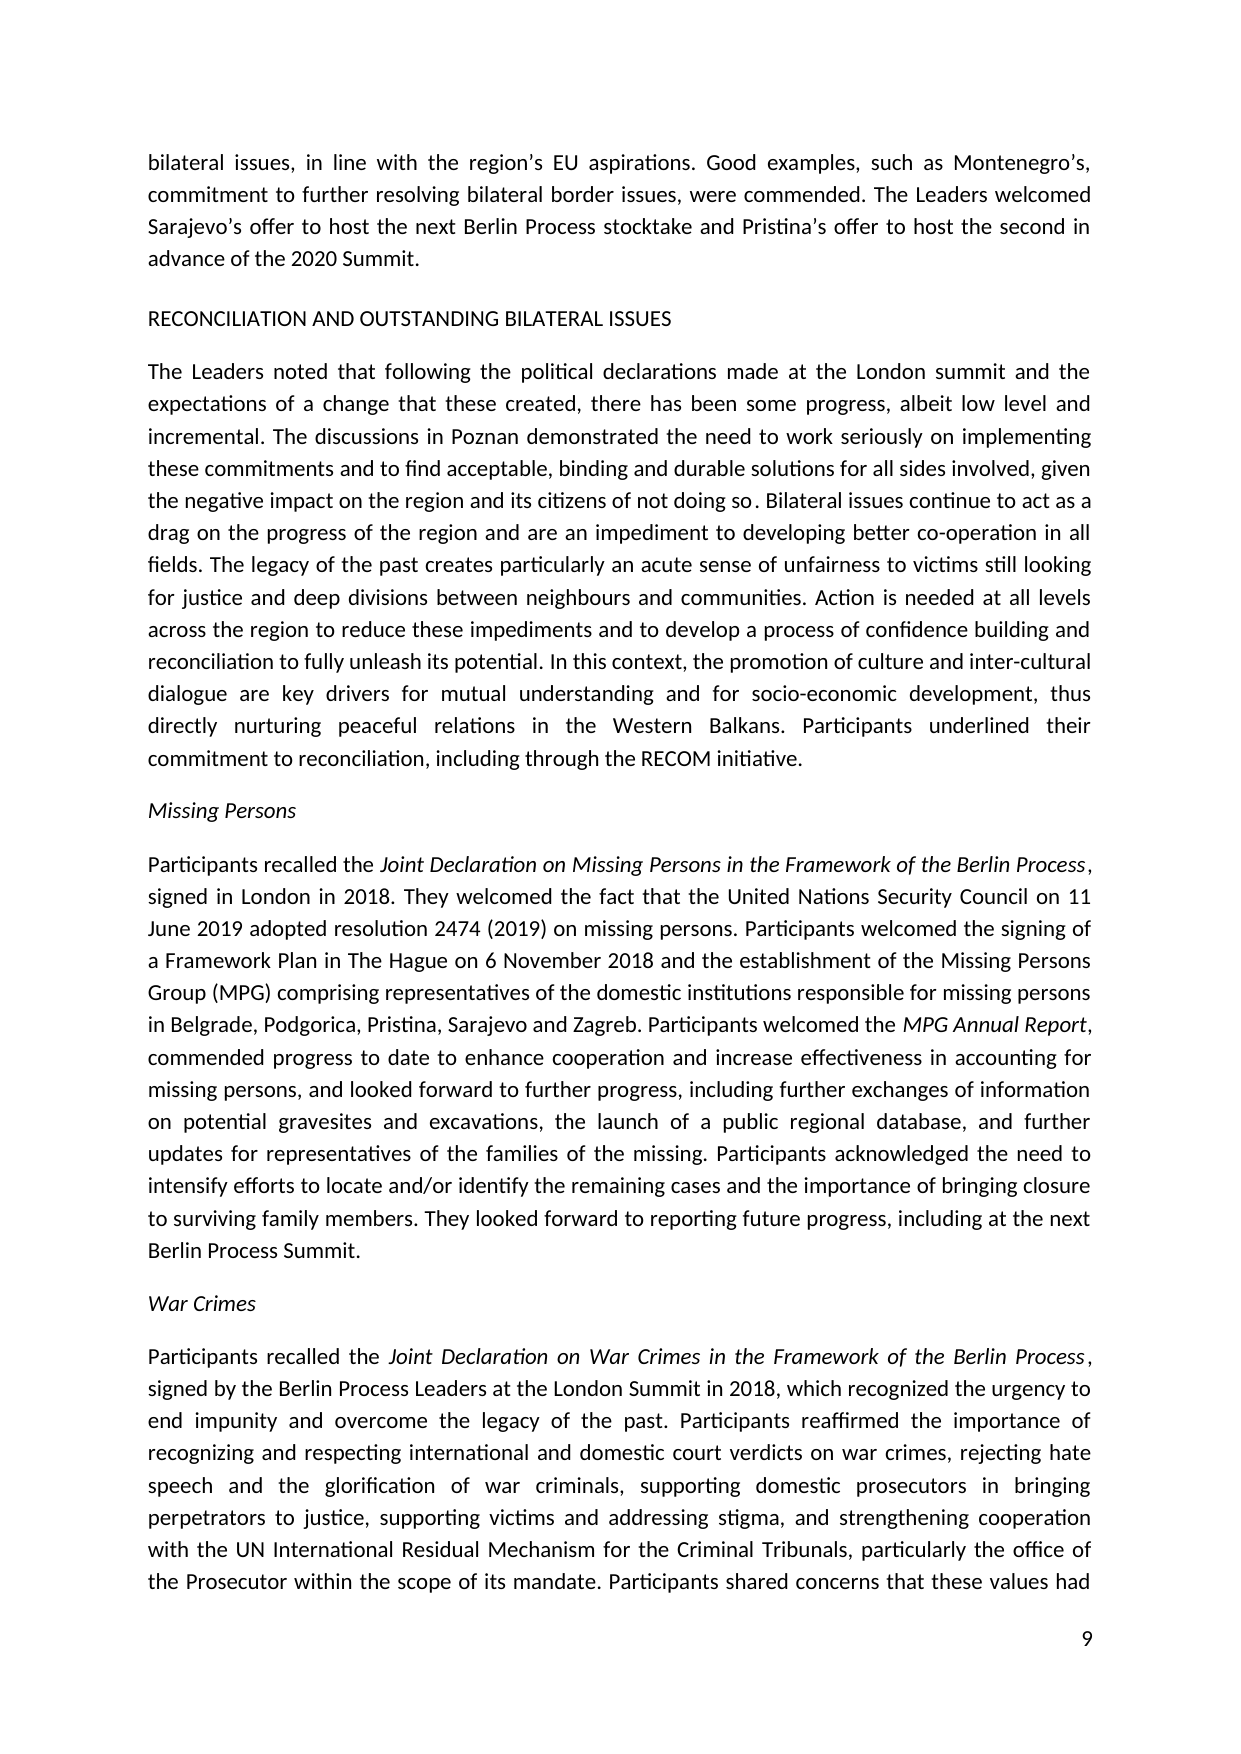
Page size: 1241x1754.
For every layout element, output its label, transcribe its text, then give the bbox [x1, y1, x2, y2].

text War Crimes [148, 1289, 1093, 1317]
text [148, 148, 1093, 272]
text Missing Persons [148, 797, 1093, 825]
text The Leaders noted that following the political declarations made at the London summit and the expectations of a change that these created, there has been some progress, albeit low level and incremental. The discussions in Poznan demonstrated the need to work seriously on implementing these commitments and to find acceptable, binding and durable solutions for all sides involved, given the negative impact on the region and its citizens of not doing so. Bilateral issues continue to act as a drag on the progress of the region and are an impediment to developing better co-operation in all fields. The legacy of the past creates particularly an acute sense of unfairness to victims still looking for justice and deep divisions between neighbours and communities. Action is needed at all levels across the region to reduce these impediments and to develop a process of confidence building and reconciliation to fully unleash its potential. In this context, the promotion of culture and inter-cultural dialogue are key drivers for mutual understanding and for socio-economic development, thus directly nurturing peaceful relations in the Western Balkans. Participants underlined their commitment to reconciliation, including through the RECOM initiative. [148, 357, 1093, 772]
text RECONCILIATION AND OUTSTANDING BILATERAL ISSUES [148, 304, 1093, 332]
text Participants recalled the Joint Declaration on Missing Persons in the Framework of the Berlin Process, signed in London in 2018. They welcomed the fact that the United Nations Security Council on 11 June 2019 adopted resolution 2474 (2019) on missing persons. Participants welcomed the signing of a Framework Plan in The Hague on 6 November 2018 and the establishment of the Missing Persons Group (MPG) comprising representatives of the domestic institutions responsible for missing persons in Belgrade, Podgorica, Pristina, Sarajevo and Zagreb. Participants welcomed the MPG Annual Report, commended progress to date to enhance cooperation and increase effectiveness in accounting for missing persons, and looked forward to further progress, including further exchanges of information on potential gravesites and excavations, the launch of a public regional database, and further updates for representatives of the families of the missing. Participants acknowledged the need to intensify efforts to locate and/or identify the remaining cases and the importance of bringing closure to surviving family members. They looked forward to reporting future progress, including at the next Berlin Process Summit. [148, 850, 1093, 1264]
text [148, 1342, 1093, 1595]
